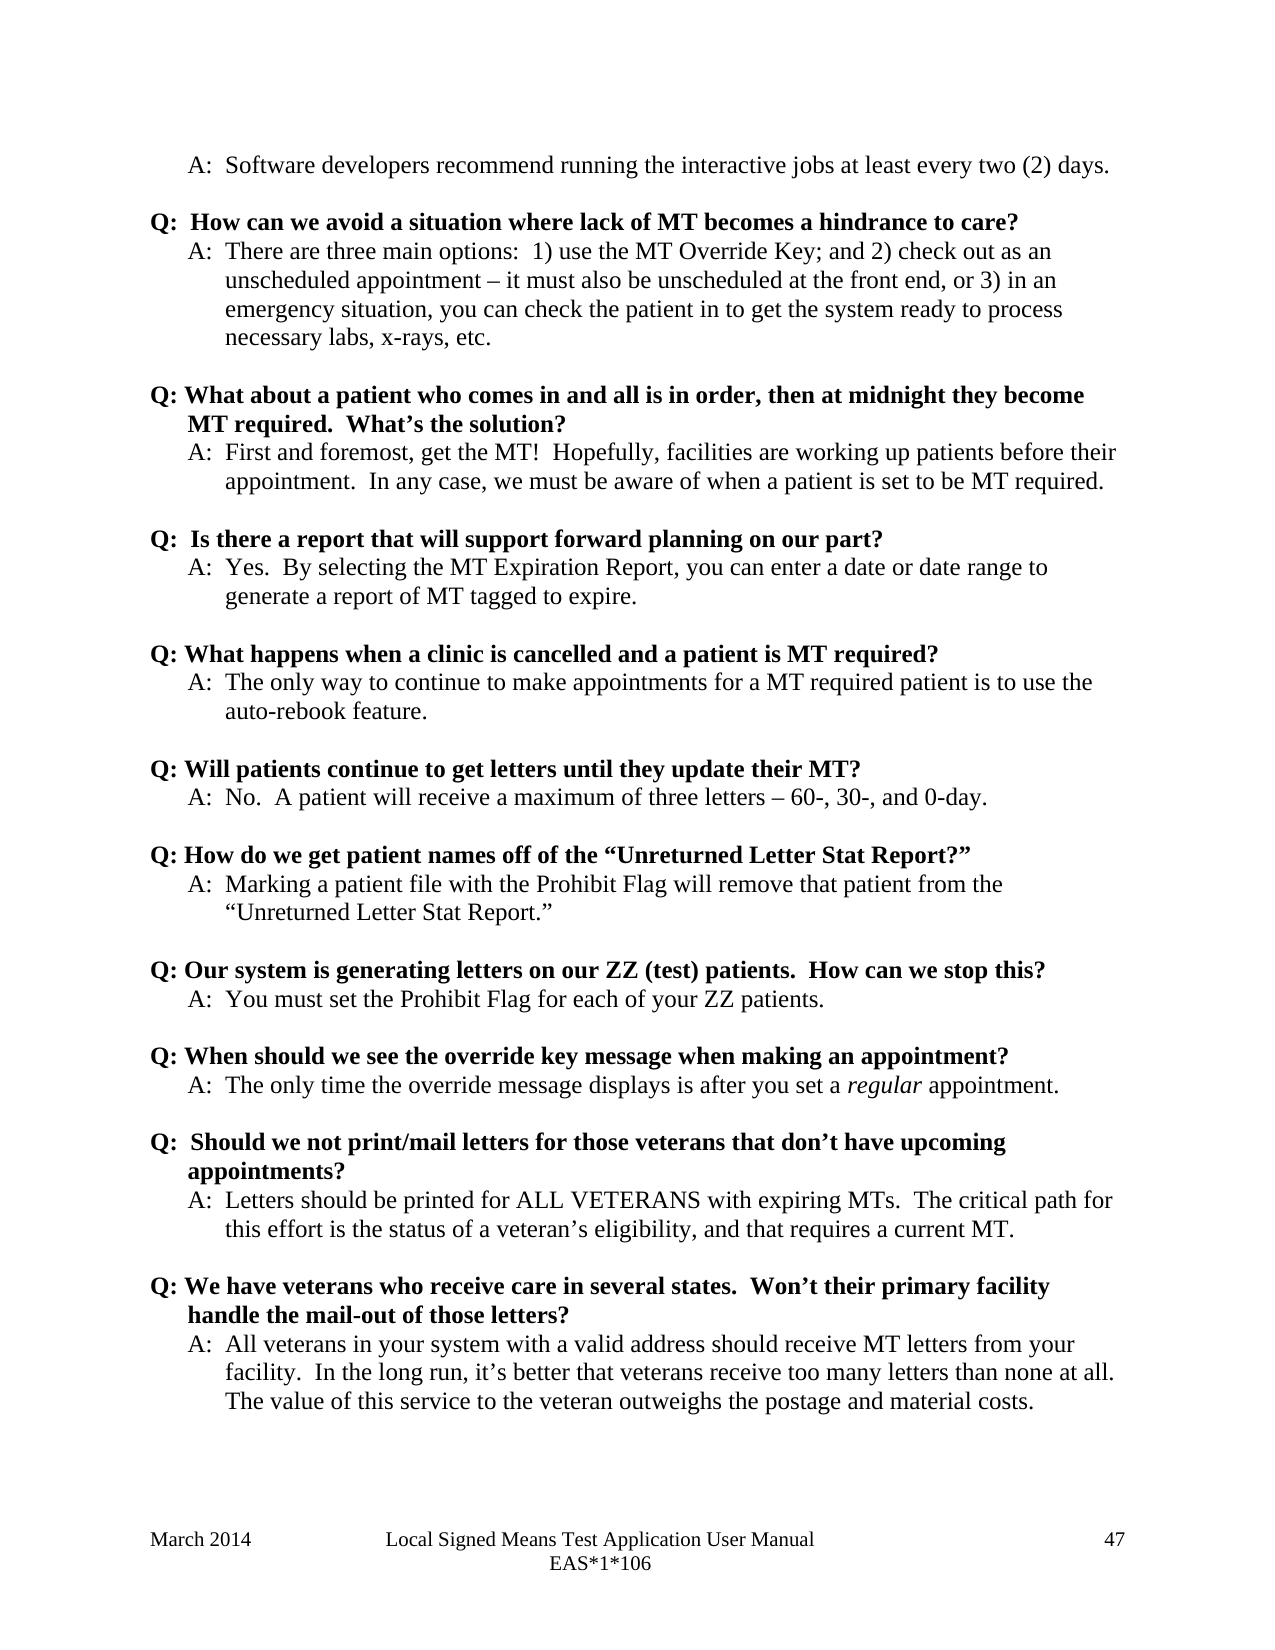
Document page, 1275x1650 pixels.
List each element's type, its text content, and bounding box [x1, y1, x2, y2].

text A: The only time the override message displays is after you set a regular appointment. [150, 1070, 1125, 1099]
text A: There are three main options: 1) use the MT Override Key; and 2) check out as an unscheduled appointment – it must also be unscheduled at the front end, or 3) in an emergency situation, you can check the patient in to get the system ready to process necessary labs, x-rays, etc. [187, 236, 1125, 351]
text Q: How do we get patient names off of the “Unreturned Letter Stat Report?” [150, 840, 1125, 869]
text Q: Should we not print/mail letters for those veterans that don’t have upcoming appointments? [150, 1127, 1125, 1185]
text A: The only way to continue to make appointments for a MT required patient is to use the auto-rebook feature. [187, 667, 1125, 725]
text A: No. A patient will receive a maximum of three letters – 60-, 30-, and 0-day. [150, 782, 1125, 811]
text A: You must set the Prohibit Flag for each of your ZZ patients. [150, 984, 1125, 1012]
text Q: Is there a report that will support forward planning on our part? [150, 524, 1125, 552]
text A: All veterans in your system with a valid address should receive MT letters from your facility. In the long run, it’s better that veterans receive too many letters than none at all. The value of this service to the veteran outweighs the postage and material costs. [187, 1329, 1125, 1415]
text Q: Our system is generating letters on our ZZ (test) patients. How can we stop this? [150, 955, 1125, 984]
text A: Letters should be printed for ALL VETERANS with expiring MTs. The critical path for this effort is the status of a veteran’s eligibility, and that requires a current MT. [187, 1185, 1125, 1242]
text A: Marking a patient file with the Prohibit Flag will remove that patient from the “Unreturned Letter Stat Report.” [187, 869, 1125, 926]
text A: First and foremost, get the MT! Hopefully, facilities are working up patients before their appointment. In any case, we must be aware of when a patient is set to be MT required. [187, 437, 1125, 495]
text Q: What about a patient who comes in and all is in order, then at midnight they become MT required. What’s the solution? [150, 380, 1125, 437]
text A: Yes. By selecting the MT Expiration Report, you can enter a date or date range to generate a report of MT tagged to expire. [187, 552, 1125, 610]
text Q: How can we avoid a situation where lack of MT becomes a hindrance to care? [150, 207, 1125, 236]
text A: Software developers recommend running the interactive jobs at least every two (2) days. [150, 150, 1125, 179]
text Q: Will patients continue to get letters until they update their MT? [150, 754, 1125, 782]
text Q: When should we see the override key message when making an appointment? [150, 1041, 1125, 1070]
text Q: What happens when a clinic is cancelled and a patient is MT required? [150, 639, 1125, 667]
text Q: We have veterans who receive care in several states. Won’t their primary facility handle the mail-out of those letters? [150, 1271, 1125, 1329]
